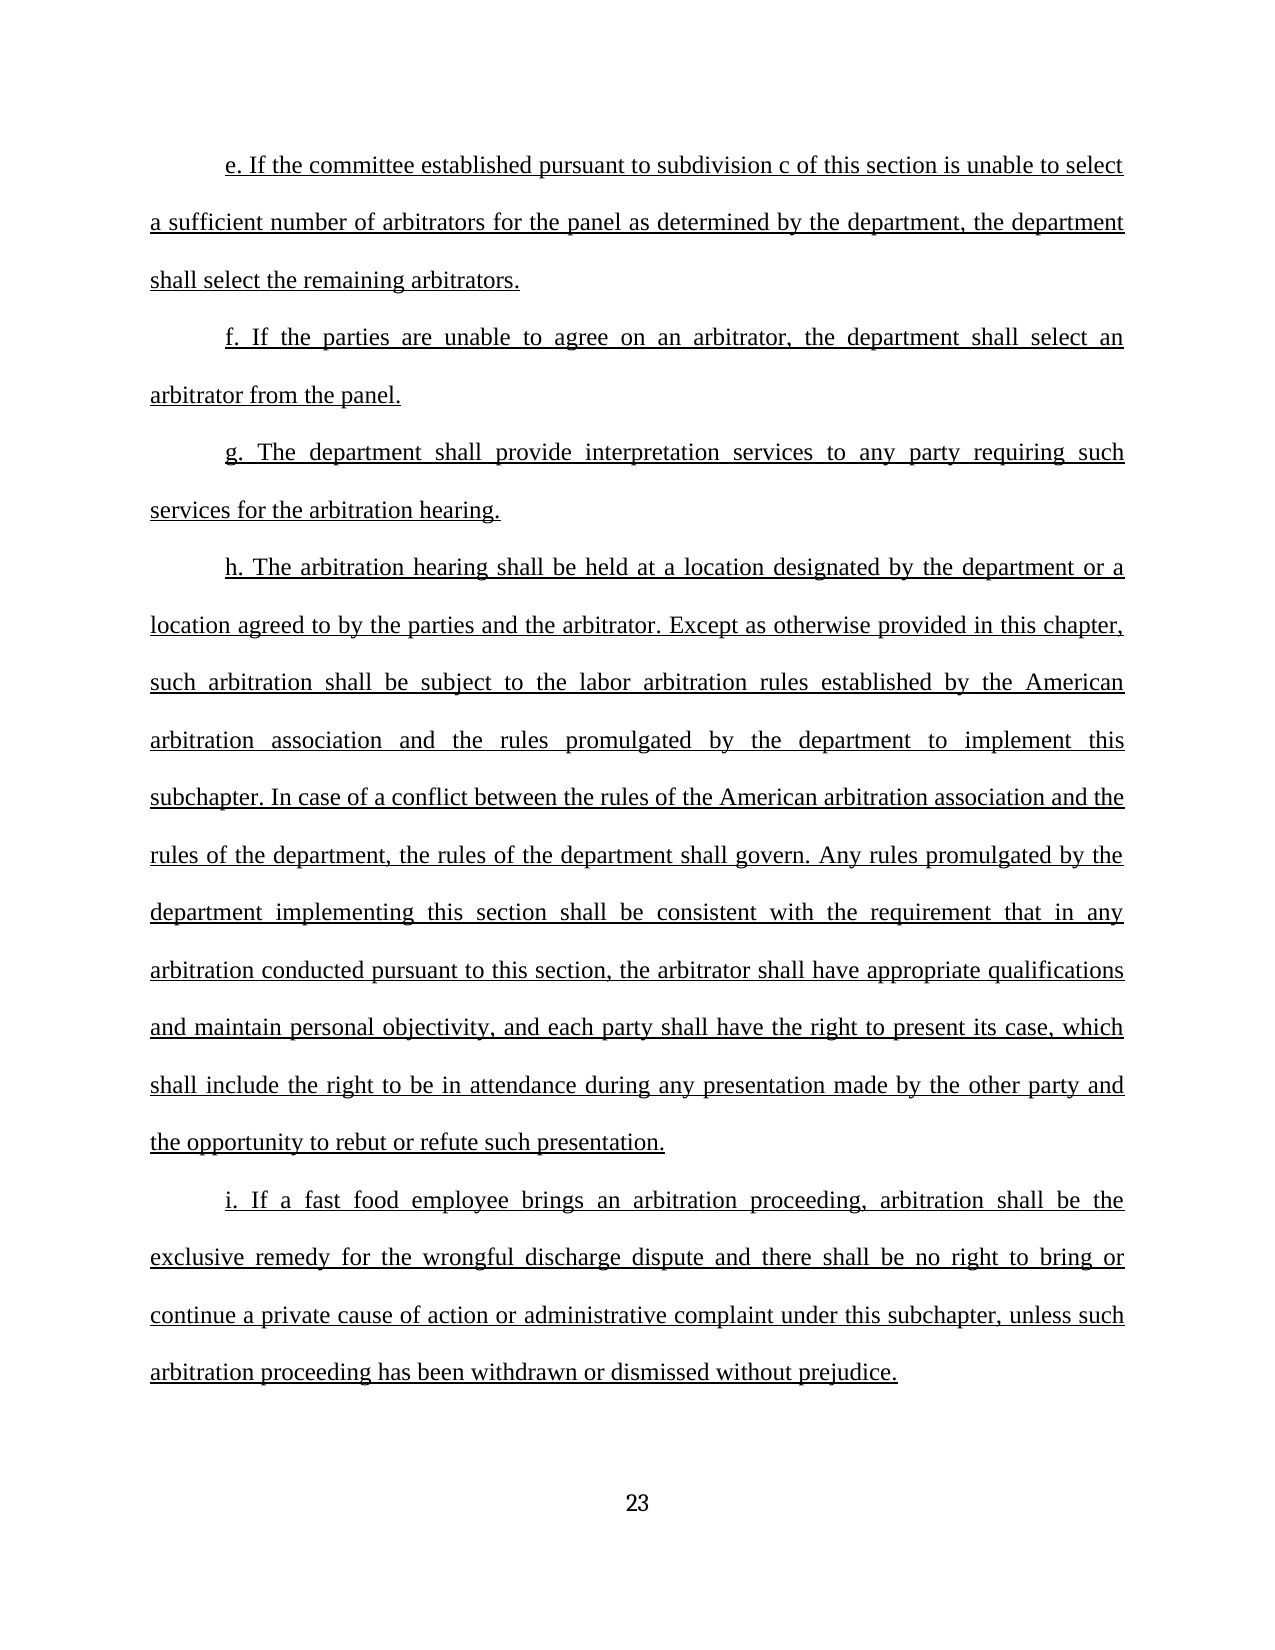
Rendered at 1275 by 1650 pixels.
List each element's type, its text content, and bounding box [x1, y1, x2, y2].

text h. The arbitration hearing shall be held at a location designated by the department or a location agreed to by the parties and the arbitrator. Except as otherwise provided in this chapter, such arbitration shall be subject to the labor arbitration rules established by the American arbitration association and the rules promulgated by the department to implement this subchapter. In case of a conflict between the rules of the American arbitration association and the rules of the department, the rules of the department shall govern. Any rules promulgated by the department implementing this section shall be consistent with the requirement that in any arbitration conducted pursuant to this section, the arbitrator shall have appropriate qualifications and maintain personal objectivity, and each party shall have the right to present its case, which shall include the right to be in attendance during any presentation made by the other party and the opportunity to rebut or refute such presentation. [150, 981, 1125, 1095]
text i. If a fast food employee brings an arbitration proceeding, arbitration shall be the exclusive remedy for the wrongful discharge dispute and there shall be no right to bring or continue a private cause of action or administrative complaint under this subchapter, unless such arbitration proceeding has been withdrawn or dismissed without prejudice. [150, 1185, 1125, 1267]
text f. If the parties are unable to agree on an arbitrator, the department shall select an arbitrator from the panel. [150, 322, 1125, 409]
text h. The arbitration hearing shall be held at a location designated by the department or a location agreed to by the parties and the arbitrator. Except as otherwise provided in this chapter, such arbitration shall be subject to the labor arbitration rules established by the American arbitration association and the rules promulgated by the department to implement this subchapter. In case of a conflict between the rules of the American arbitration association and the rules of the department, the rules of the department shall govern. Any rules promulgated by the department implementing this section shall be consistent with the requirement that in any arbitration conducted pursuant to this section, the arbitrator shall have appropriate qualifications and maintain personal objectivity, and each party shall have the right to present its case, which shall include the right to be in attendance during any presentation made by the other party and the opportunity to rebut or refute such presentation. [150, 552, 1125, 692]
text g. The department shall provide interpretation services to any party requiring such services for the arbitration hearing. [150, 437, 1125, 524]
text i. If a fast food employee brings an arbitration proceeding, arbitration shall be the exclusive remedy for the wrongful discharge dispute and there shall be no right to bring or continue a private cause of action or administrative complaint under this subchapter, unless such arbitration proceeding has been withdrawn or dismissed without prejudice. [150, 1269, 1125, 1325]
text h. The arbitration hearing shall be held at a location designated by the department or a location agreed to by the parties and the arbitrator. Except as otherwise provided in this chapter, such arbitration shall be subject to the labor arbitration rules established by the American arbitration association and the rules promulgated by the department to implement this subchapter. In case of a conflict between the rules of the American arbitration association and the rules of the department, the rules of the department shall govern. Any rules promulgated by the department implementing this section shall be consistent with the requirement that in any arbitration conducted pursuant to this section, the arbitrator shall have appropriate qualifications and maintain personal objectivity, and each party shall have the right to present its case, which shall include the right to be in attendance during any presentation made by the other party and the opportunity to rebut or refute such presentation. [150, 809, 1125, 980]
text e. If the committee established pursuant to subdivision c of this section is unable to select a sufficient number of arbitrators for the panel as determined by the department, the department shall select the remaining arbitrators. [150, 234, 1125, 294]
text e. If the committee established pursuant to subdivision c of this section is unable to select a sufficient number of arbitrators for the panel as determined by the department, the department shall select the remaining arbitrators. [150, 150, 1125, 232]
text i. If a fast food employee brings an arbitration proceeding, arbitration shall be the exclusive remedy for the wrongful discharge dispute and there shall be no right to bring or continue a private cause of action or administrative complaint under this subchapter, unless such arbitration proceeding has been withdrawn or dismissed without prejudice. [150, 1326, 1125, 1386]
